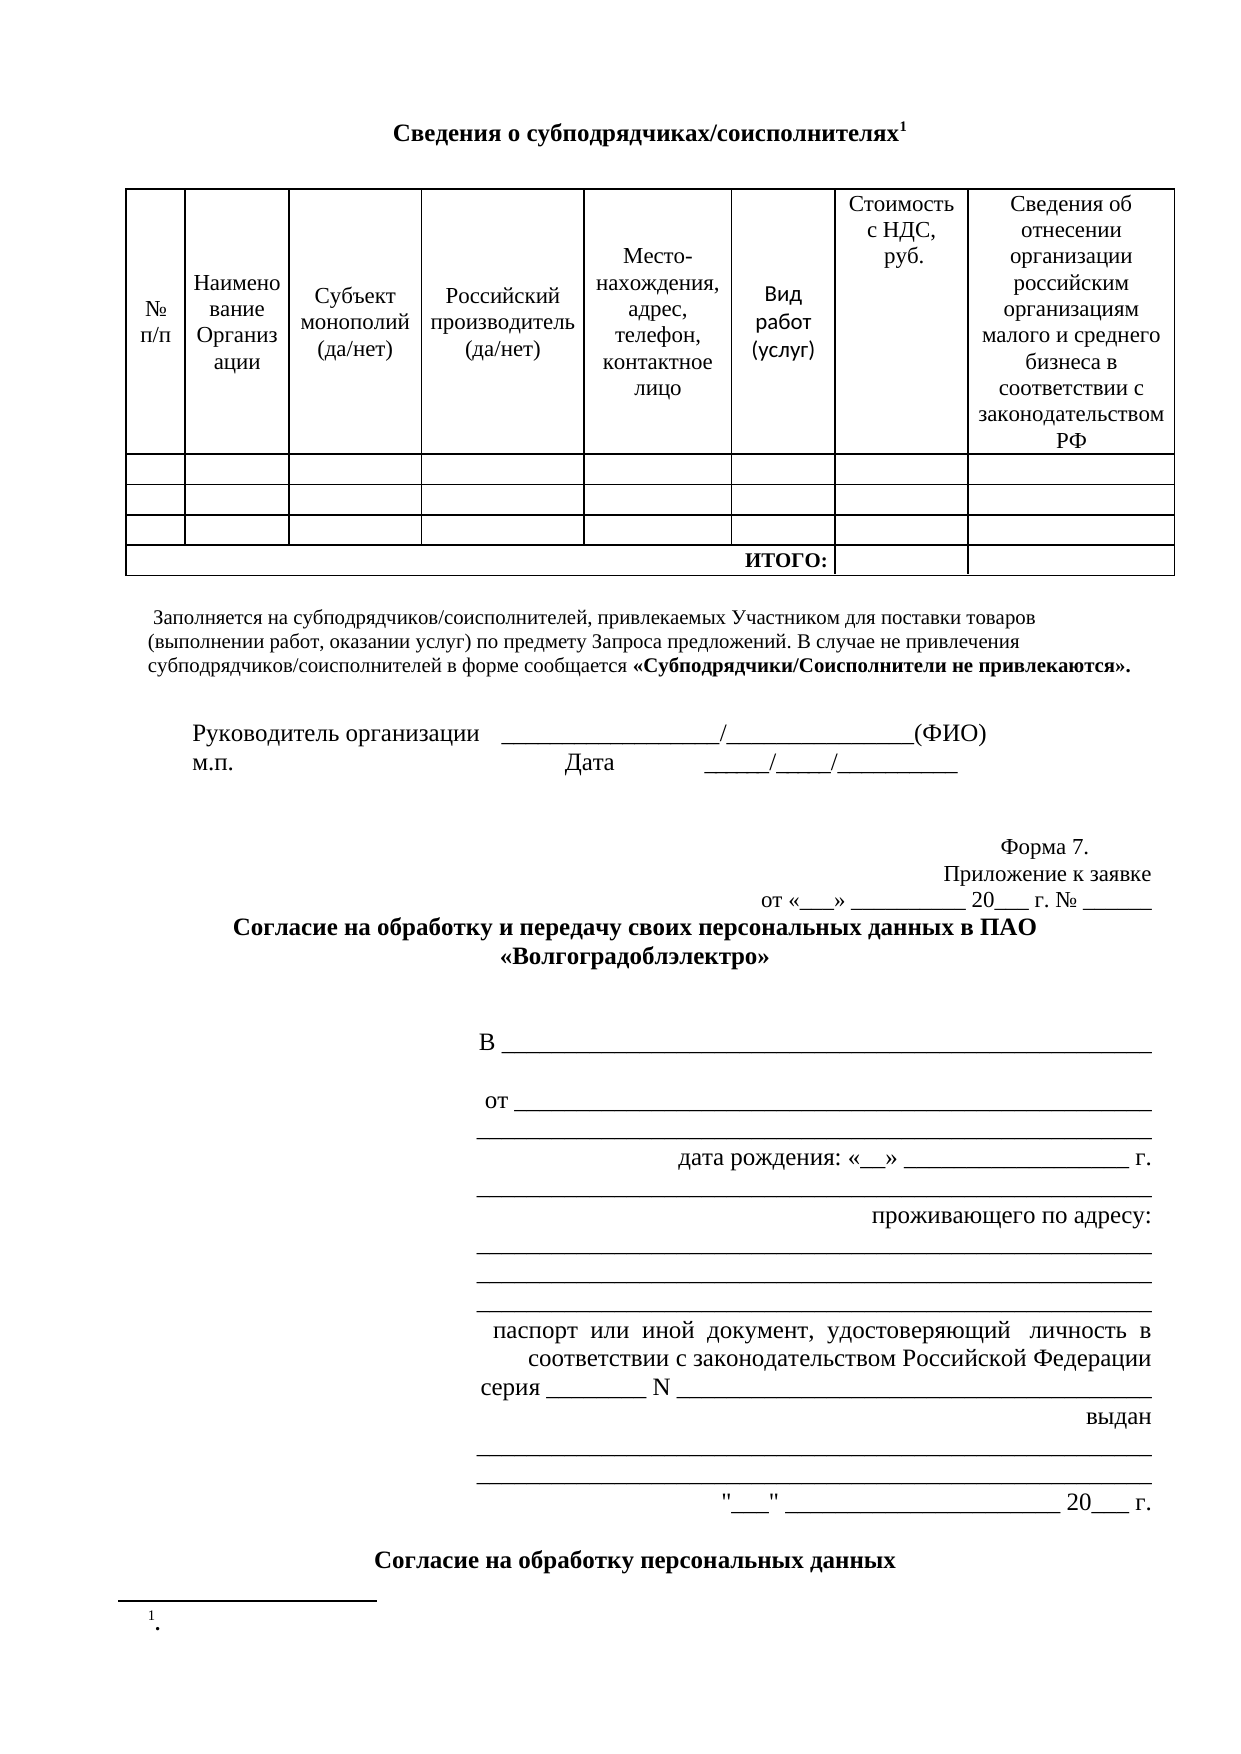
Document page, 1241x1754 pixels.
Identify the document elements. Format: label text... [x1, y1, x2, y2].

table_header № п/п [127, 190, 184, 453]
table_header Сведения об отнесении организации российским организациям малого и среднего бизнеса в соответствии с законодательством РФ [969, 190, 1174, 453]
text В ____________________________________________________ [413, 1027, 1152, 1056]
text от ___________________________________________________ [413, 1085, 1152, 1113]
table_header Вид работ (услуг) [732, 190, 834, 453]
text Руководитель организации /_______________(ФИО) [118, 718, 1152, 747]
table_cell [969, 516, 1174, 544]
text проживающего по адресу: ______________________________________________________ [413, 1200, 1152, 1257]
table_cell [290, 516, 421, 544]
text Сведения о субподрядчиках/соисполнителях [148, 118, 1152, 147]
text дата рождения: «__» __________________ г. ______________________________________________________ [413, 1142, 1152, 1200]
table_cell [290, 455, 421, 483]
table_cell [422, 485, 583, 514]
text Согласие на обработку и передачу своих персональных данных в ПАО «Волгоградоблэлектро» [118, 912, 1152, 970]
table_cell [732, 455, 834, 483]
table_cell [585, 485, 731, 514]
text от «___» __________ 20___ г. № ______ [118, 886, 1152, 912]
table_cell [585, 455, 731, 483]
table_cell [969, 546, 1174, 574]
table_cell [732, 516, 834, 544]
text серия ________ N ______________________________________ [413, 1372, 1152, 1401]
table_header Российский производитель (да/нет) [422, 190, 583, 453]
table_cell ИТОГО: [127, 546, 834, 574]
table_header Наименование Организации [186, 190, 288, 453]
table_cell [836, 546, 967, 574]
table_cell [127, 455, 184, 483]
table_cell [969, 485, 1174, 514]
text ______________________________________________________ [413, 1113, 1152, 1142]
text м.п. Дата / / [118, 747, 1152, 776]
table_cell [969, 455, 1174, 483]
table_cell [290, 485, 421, 514]
table_cell [836, 485, 967, 514]
table_cell [127, 516, 184, 544]
table_cell [186, 485, 288, 514]
table_cell [422, 516, 583, 544]
text ______________________________________________________ [413, 1458, 1152, 1487]
text "___" ______________________ 20___ г. [413, 1487, 1152, 1516]
text Согласие на обработку персональных данных [118, 1545, 1152, 1573]
table_cell [186, 516, 288, 544]
table_cell [836, 455, 967, 483]
table_cell [836, 516, 967, 544]
text паспорт или иной документ, удостоверяющий личность в соответствии с законодательством Российской Федерации [413, 1315, 1152, 1372]
text выдан ______________________________________________________ [413, 1401, 1152, 1458]
table_header Субъект монополий (да/нет) [290, 190, 421, 453]
table_cell [732, 485, 834, 514]
table_cell [127, 485, 184, 514]
table_cell [186, 455, 288, 483]
text ______________________________________________________ [413, 1286, 1152, 1315]
table_cell [585, 516, 731, 544]
text Приложение к заявке [118, 859, 1152, 886]
table_cell [422, 455, 583, 483]
text Заполняется на субподрядчиков/соисполнителей, привлекаемых Участником для поставки товаров (выполнении работ, оказании услуг) по предмету Запроса предложений. В случае не привлечения субподрядчиков/соисполнителей в форме сообщается «Субподрядчики/Соисполнители не привлекаются». [148, 605, 1152, 677]
text ______________________________________________________ [413, 1257, 1152, 1286]
table_header Место- нахождения, адрес, телефон, контактное лицо [585, 190, 731, 453]
text Форма 7. [118, 833, 1152, 859]
table_header Стоимость с НДС, руб. [836, 190, 967, 453]
